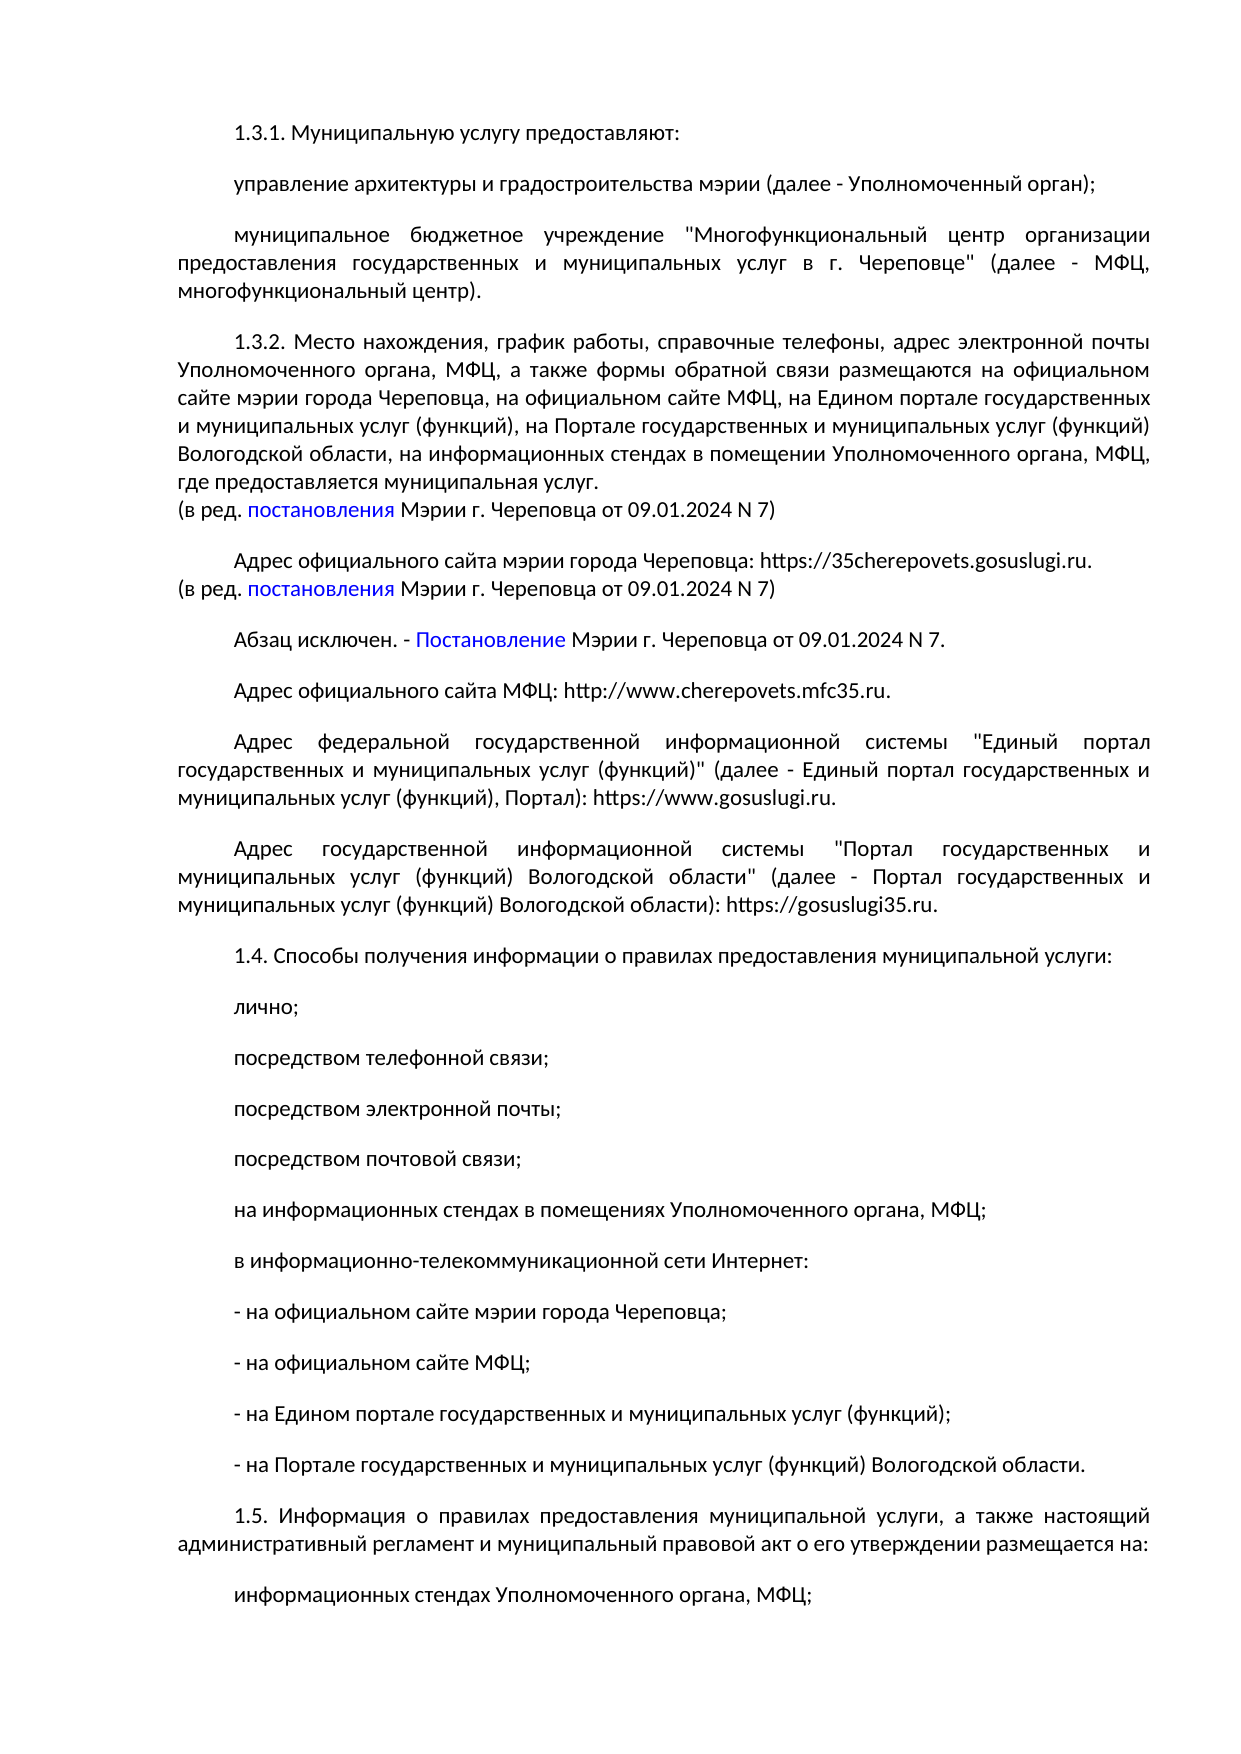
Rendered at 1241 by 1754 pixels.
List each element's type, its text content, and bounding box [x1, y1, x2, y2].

text 1.5. Информация о правилах предоставления муниципальной услуги, а также настоящий административный регламент и муниципальный правовой акт о его утверждении размещается на: [177, 1501, 1152, 1557]
text посредством электронной почты; [177, 1094, 1152, 1122]
text Адрес государственной информационной системы "Портал государственных и муниципальных услуг (функций) Вологодской области" (далее - Портал государственных и муниципальных услуг (функций) Вологодской области): https://gosuslugi35.ru. [177, 834, 1152, 918]
text на информационных стендах в помещениях Уполномоченного органа, МФЦ; [177, 1196, 1152, 1223]
text в информационно-телекоммуникационной сети Интернет: [177, 1246, 1152, 1274]
text - на официальном сайте МФЦ; [177, 1348, 1152, 1376]
text Адрес федеральной государственной информационной системы "Единый портал государственных и муниципальных услуг (функций)" (далее - Единый портал государственных и муниципальных услуг (функций), Портал): https://www.gosuslugi.ru. [177, 727, 1152, 811]
text лично; [177, 992, 1152, 1020]
text 1.4. Способы получения информации о правилах предоставления муниципальной услуги: [177, 941, 1152, 969]
text - на Едином портале государственных и муниципальных услуг (функций); [177, 1399, 1152, 1427]
text (в ред. постановления Мэрии г. Череповца от 09.01.2024 N 7) [177, 495, 1152, 523]
text 1.3.1. Муниципальную услугу предоставляют: [177, 118, 1152, 146]
text посредством почтовой связи; [177, 1144, 1152, 1173]
text Абзац исключен. - Постановление Мэрии г. Череповца от 09.01.2024 N 7. [177, 625, 1152, 653]
text Адрес официального сайта МФЦ: http://www.cherepovets.mfc35.ru. [177, 676, 1152, 704]
text - на официальном сайте мэрии города Череповца; [177, 1297, 1152, 1325]
text посредством телефонной связи; [177, 1043, 1152, 1071]
text Адрес официального сайта мэрии города Череповца: https://35cherepovets.gosuslugi.ru. [177, 546, 1152, 574]
text управление архитектуры и градостроительства мэрии (далее - Уполномоченный орган); [177, 169, 1152, 197]
text муниципальное бюджетное учреждение "Многофункциональный центр организации предоставления государственных и муниципальных услуг в г. Череповце" (далее - МФЦ, многофункциональный центр). [177, 220, 1152, 304]
text (в ред. постановления Мэрии г. Череповца от 09.01.2024 N 7) [177, 574, 1152, 602]
text 1.3.2. Место нахождения, график работы, справочные телефоны, адрес электронной почты Уполномоченного органа, МФЦ, а также формы обратной связи размещаются на официальном сайте мэрии города Череповца, на официальном сайте МФЦ, на Едином портале государственных и муниципальных услуг (функций), на Портале государственных и муниципальных услуг (функций) Вологодской области, на информационных стендах в помещении Уполномоченного органа, МФЦ, где предоставляется муниципальная услуг. [177, 327, 1152, 495]
text - на Портале государственных и муниципальных услуг (функций) Вологодской области. [177, 1450, 1152, 1478]
text информационных стендах Уполномоченного органа, МФЦ; [177, 1580, 1152, 1608]
